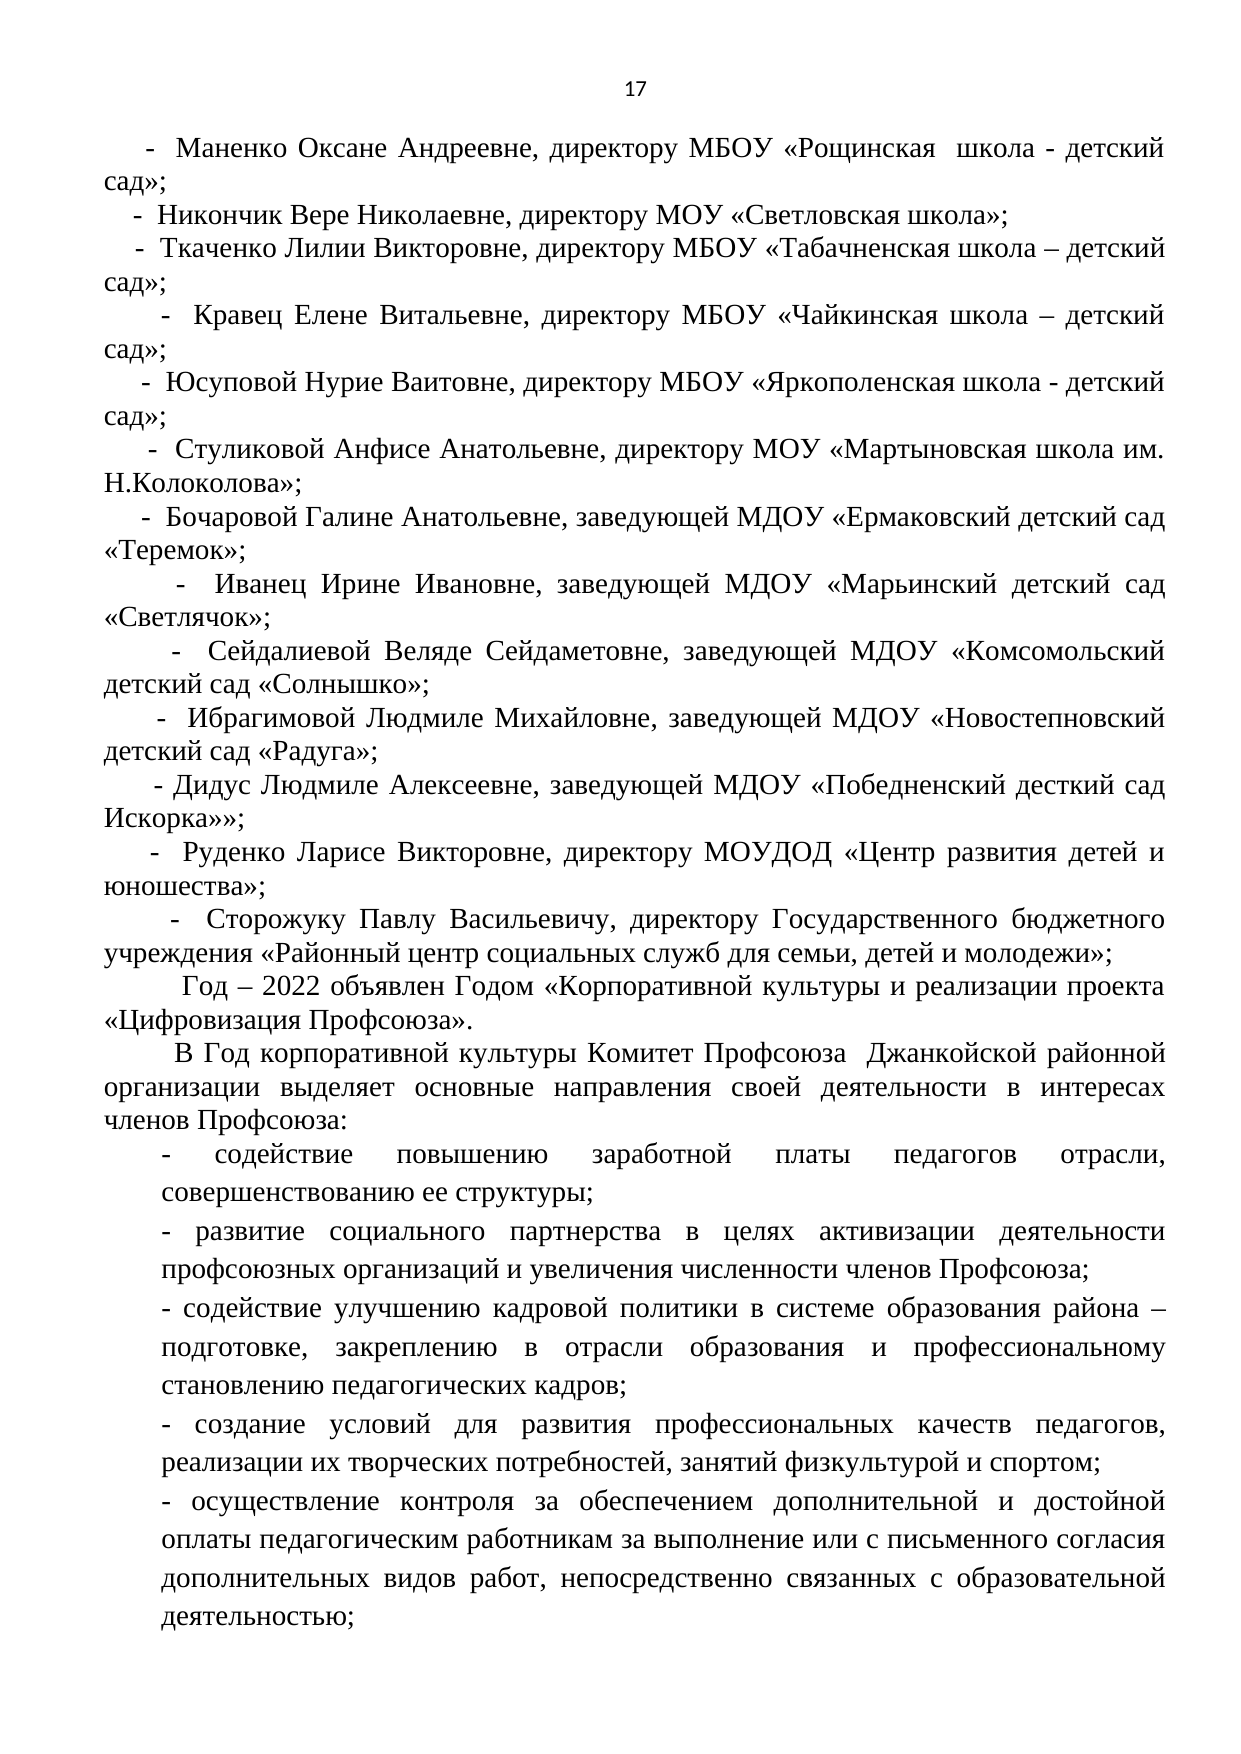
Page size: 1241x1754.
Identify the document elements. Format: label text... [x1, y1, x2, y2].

text - Бочаровой Галине Анатольевне, заведующей МДОУ «Ермаковский детский сад «Теремок»; [103, 868, 1167, 935]
text - Умерову Руслану Рефатовичу, директору МБОУ «Заречненская школа – детский сад с крымскотатарским языком обучения»; [103, 130, 1167, 197]
text - Дидус Людмиле Алексеевне, заведующей МДОУ «Победненский десткий сад Искорка»»; [103, 1136, 1167, 1203]
text - Куртнезирову Руслану Зикирьяевичу, директору МОУ «Майская школа с крымскотатарским языком обучения»; [103, 331, 1167, 398]
text - Никончик Вере Николаевне, директору МОУ «Светловская школа»; [103, 566, 1167, 599]
text - Чикаш Наталье Афанасьевне, директору МОУ «Кондратьевская школа»; [103, 264, 1167, 297]
text - Васильеву Николаю Николаевичу, директору МОУ «Медведевская школа»; [103, 398, 1167, 432]
text - Ткаченко Лилии Викторовне, директору МБОУ «Табачненская школа – детский сад»; [103, 599, 1167, 666]
text - Сейдалиевой Веляде Сейдаметовне, заведующей МДОУ «Комсомольский детский сад «Солнышко»; [103, 1002, 1167, 1069]
text В Год корпоративной культуры Комитет Профсоюза Джанкойской районной организации выделяет основные направления своей деятельности в интересах членов Профсоюза: [103, 1404, 1167, 1505]
text - Маненко Оксане Андреевне, директору МБОУ «Рощинская школа - детский сад»; [103, 499, 1167, 566]
text - Шегеде Александру Александровичу, директору МОУОДО «Луганская школа -детский сад; [103, 432, 1167, 499]
text - Кравец Елене Витальевне, директору МБОУ «Чайкинская школа – детский сад»; [103, 666, 1167, 733]
text - Гордиенко Наталье Валерьевне, директору МОУ «Крымская школа»; [103, 297, 1167, 331]
text - Ибрагимовой Людмиле Михайловне, заведующей МДОУ «Новостепновский детский сад «Радуга»; [103, 1069, 1167, 1136]
text - Иванец Ирине Ивановне, заведующей МДОУ «Марьинский детский сад «Светлячок»; [103, 935, 1167, 1002]
text - Забавка Наталье Адамовне, директору МБОУ «Заветленинская школа – детский сад»; [103, 197, 1167, 264]
text - Стуликовой Анфисе Анатольевне, директору МОУ «Мартыновская школа им. Н.Колоколова»; [103, 801, 1167, 868]
text - Руденко Ларисе Викторовне, директору МОУДОД «Центр развития детей и юношества»; [103, 1203, 1167, 1270]
text - Сторожуку Павлу Васильевичу, директору Государственного бюджетного учреждения «Районный центр социальных служб для семьи, детей и молодежи»; [103, 1270, 1167, 1337]
text - Юсуповой Нурие Ваитовне, директору МБОУ «Яркополенская школа - детский сад»; [103, 733, 1167, 801]
text Год – 2022 объявлен Годом «Корпоративной культуры и реализации проекта «Цифровизация Профсоюза». [103, 1337, 1167, 1404]
list - содействие повышению заработной платы педагогов отрасли, совершенствованию ее структуры; [161, 1505, 1167, 1577]
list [161, 1582, 1167, 1616]
